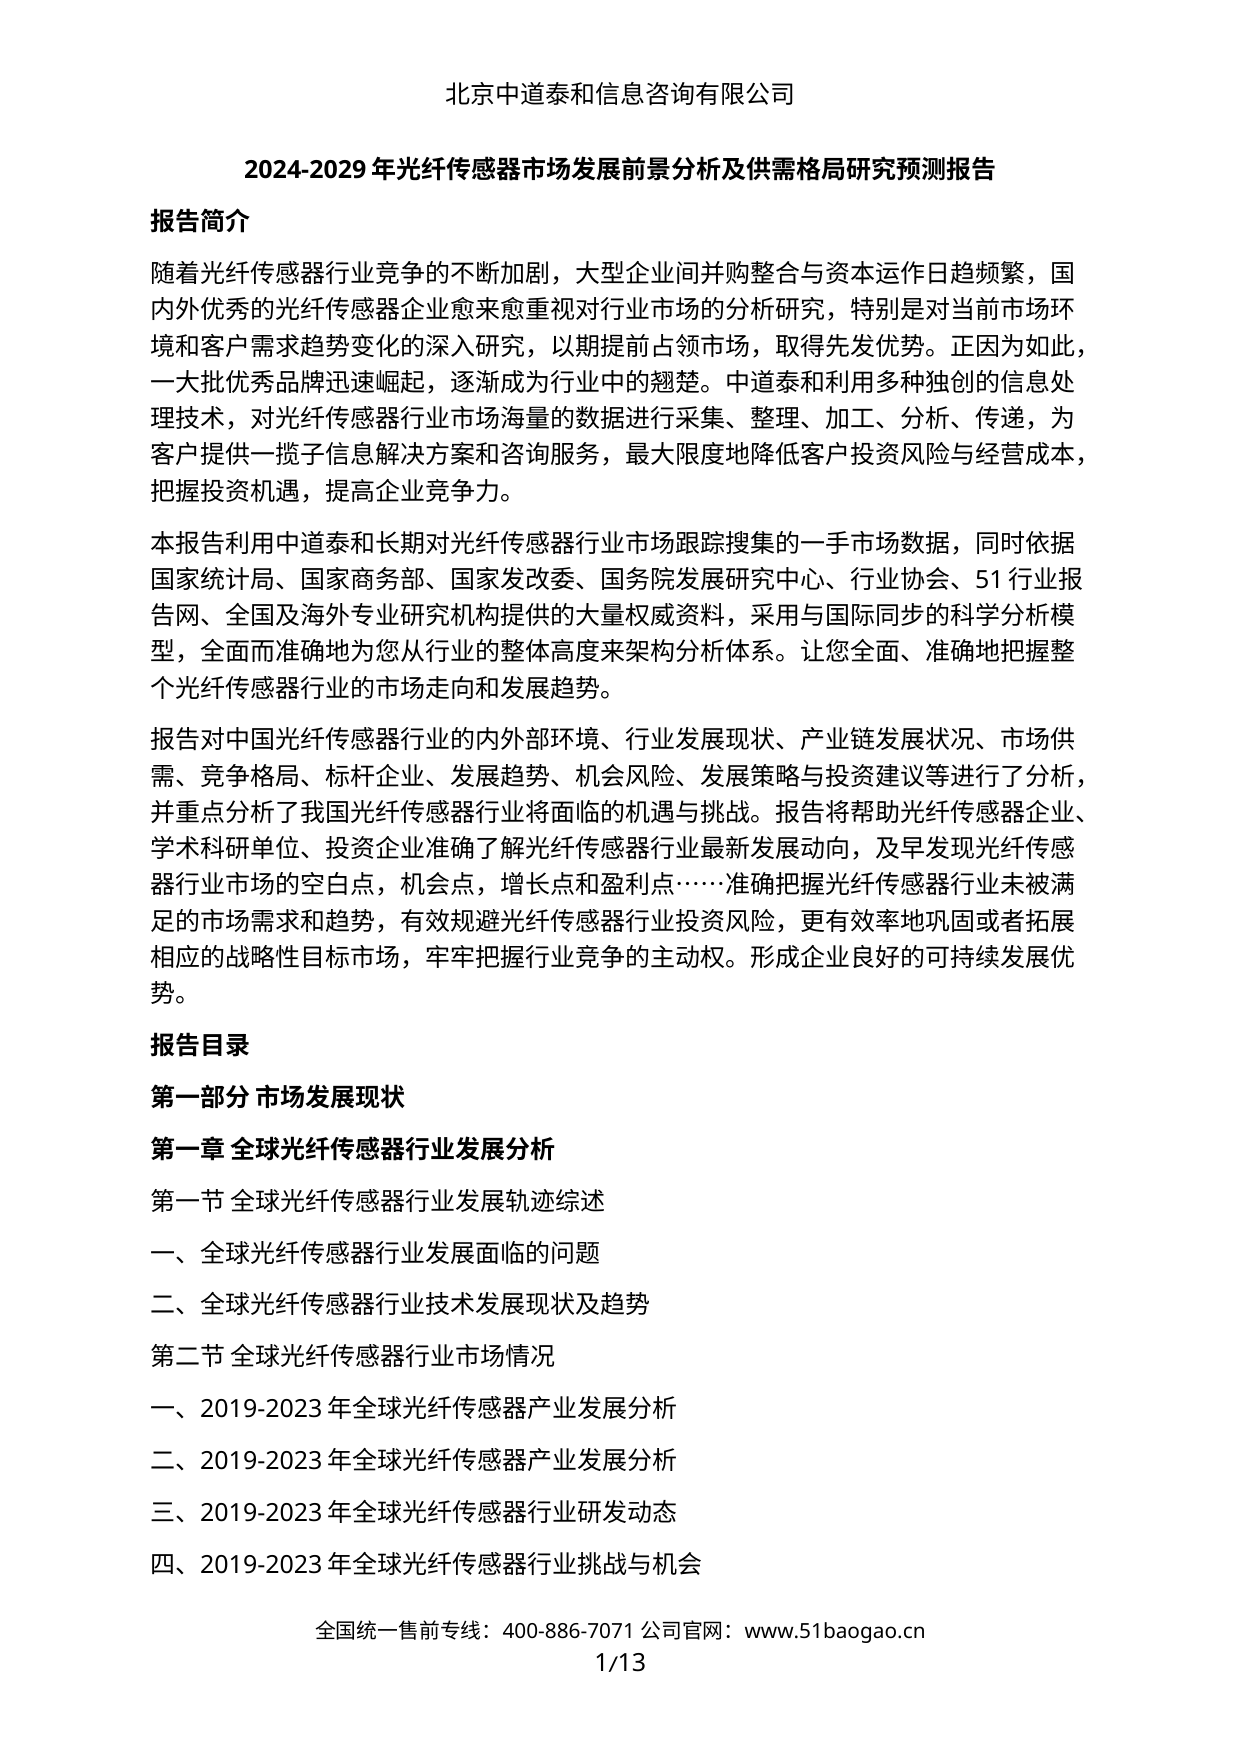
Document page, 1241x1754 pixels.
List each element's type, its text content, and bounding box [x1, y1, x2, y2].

text 第一部分 市场发展现状 [150, 1077, 1090, 1114]
text 一、2019-2023年全球光纤传感器产业发展分析 [150, 1389, 1090, 1425]
text 报告目录 [150, 1026, 1090, 1062]
text 第一节 全球光纤传感器行业发展轨迹综述 [150, 1181, 1090, 1217]
text 四、2019-2023年全球光纤传感器行业挑战与机会 [150, 1544, 1090, 1581]
text 三、2019-2023年全球光纤传感器行业研发动态 [150, 1492, 1090, 1529]
text 本报告利用中道泰和长期对光纤传感器行业市场跟踪搜集的一手市场数据，同时依据国家统计局、国家商务部、国家发改委、国务院发展研究中心、行业协会、51行业报告网、全国及海外专业研究机构提供的大量权威资料，采用与国际同步的科学分析模型，全面而准确地为您从行业的整体高度来架构分析体系。让您全面、准确地把握整个光纤传感器行业的市场走向和发展趋势。 [150, 523, 1090, 704]
text 报告对中国光纤传感器行业的内外部环境、行业发展现状、产业链发展状况、市场供需、竞争格局、标杆企业、发展趋势、机会风险、发展策略与投资建议等进行了分析，并重点分析了我国光纤传感器行业将面临的机遇与挑战。报告将帮助光纤传感器企业、学术科研单位、投资企业准确了解光纤传感器行业最新发展动向，及早发现光纤传感器行业市场的空白点，机会点，增长点和盈利点……准确把握光纤传感器行业未被满足的市场需求和趋势，有效规避光纤传感器行业投资风险，更有效率地巩固或者拓展相应的战略性目标市场，牢牢把握行业竞争的主动权。形成企业良好的可持续发展优势。 [150, 720, 1090, 1010]
text 报告简介 [150, 202, 1090, 238]
text 随着光纤传感器行业竞争的不断加剧，大型企业间并购整合与资本运作日趋频繁，国内外优秀的光纤传感器企业愈来愈重视对行业市场的分析研究，特别是对当前市场环境和客户需求趋势变化的深入研究，以期提前占领市场，取得先发优势。正因为如此，一大批优秀品牌迅速崛起，逐渐成为行业中的翘楚。中道泰和利用多种独创的信息处理技术，对光纤传感器行业市场海量的数据进行采集、整理、加工、分析、传递，为客户提供一揽子信息解决方案和咨询服务，最大限度地降低客户投资风险与经营成本，把握投资机遇，提高企业竞争力。 [150, 254, 1090, 507]
text 二、2019-2023年全球光纤传感器产业发展分析 [150, 1441, 1090, 1477]
text 2024-2029年光纤传感器市场发展前景分析及供需格局研究预测报告 [150, 150, 1090, 186]
text 二、全球光纤传感器行业技术发展现状及趋势 [150, 1285, 1090, 1321]
text 一、全球光纤传感器行业发展面临的问题 [150, 1233, 1090, 1269]
text 第二节 全球光纤传感器行业市场情况 [150, 1337, 1090, 1373]
text 第一章 全球光纤传感器行业发展分析 [150, 1129, 1090, 1166]
